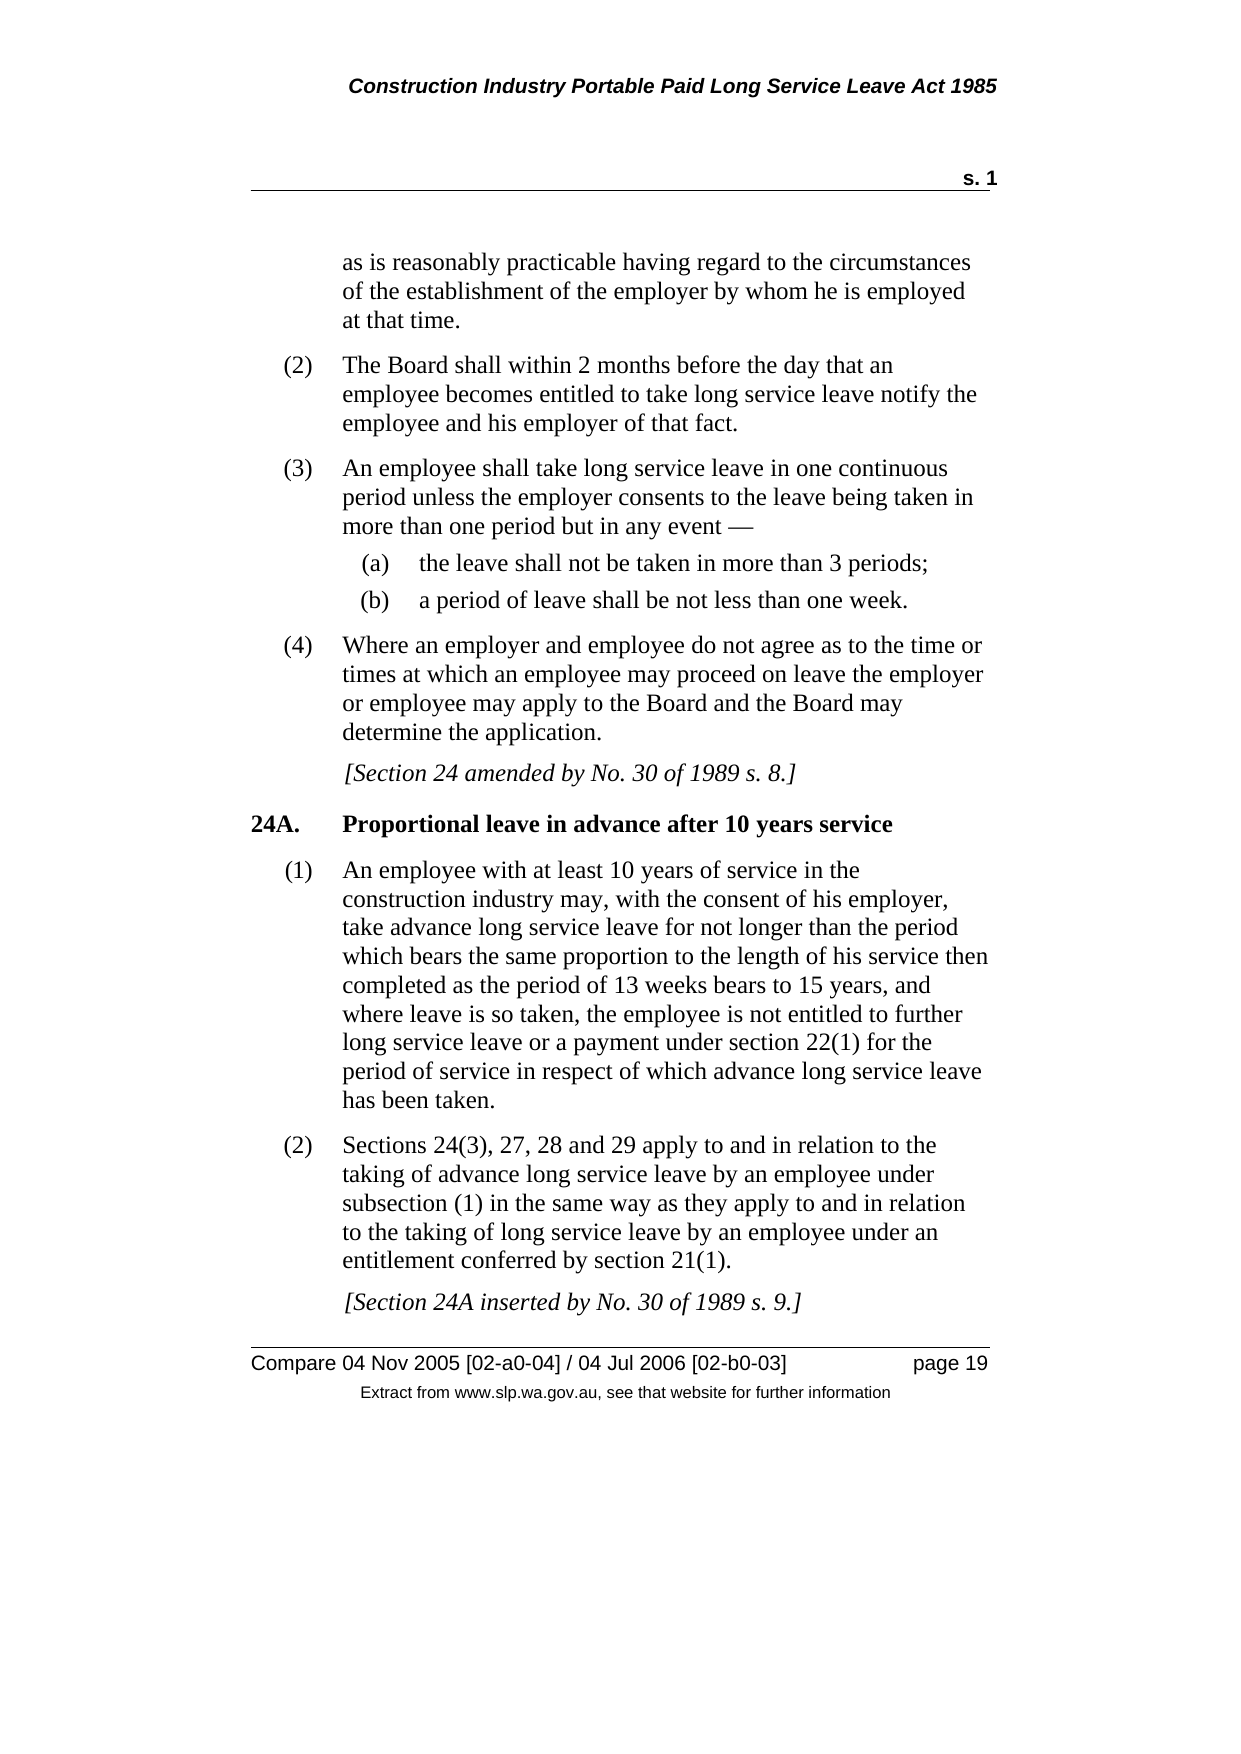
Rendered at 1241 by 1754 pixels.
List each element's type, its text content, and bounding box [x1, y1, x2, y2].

subtitle 24A. Proportional leave in advance after 10 years service [251, 809, 990, 838]
text (4) Where an employer and employee do not agree as to the time or times at which an employee may proceed on leave the employer or employee may apply to the Board and the Board may determine the application. [251, 630, 990, 745]
text (3) An employee shall take long service leave in one continuous period unless the employer consents to the leave being taken in more than one period but in any event — [251, 453, 990, 539]
text (2) The Board shall within 2 months before the day that an employee becomes entitled to take long service leave notify the employee and his employer of that fact. [251, 350, 990, 437]
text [251, 247, 990, 334]
text [Section 24A inserted by No. 30 of 1989 s. 9.] [251, 1287, 990, 1315]
text [Section 24 amended by No. 30 of 1989 s. 8.] [251, 758, 990, 787]
text (2) Sections 24(3), 27, 28 and 29 apply to and in relation to the taking of advance long service leave by an employee under subsection (1) in the same way as they apply to and in relation to the taking of long service leave by an employee under an entitlement conferred by section 21(1). [251, 1130, 990, 1274]
text (a) the leave shall not be taken in more than 3 periods; [251, 548, 990, 577]
text (b) a period of leave shall be not less than one week. [251, 585, 990, 614]
text (1) An employee with at least 10 years of service in the construction industry may, with the consent of his employer, take advance long service leave for not longer than the period which bears the same proportion to the length of his service then completed as the period of 13 weeks bears to 15 years, and where leave is so taken, the employee is not entitled to further long service leave or a payment under section 22(1) for the period of service in respect of which advance long service leave has been taken. [251, 855, 990, 1114]
